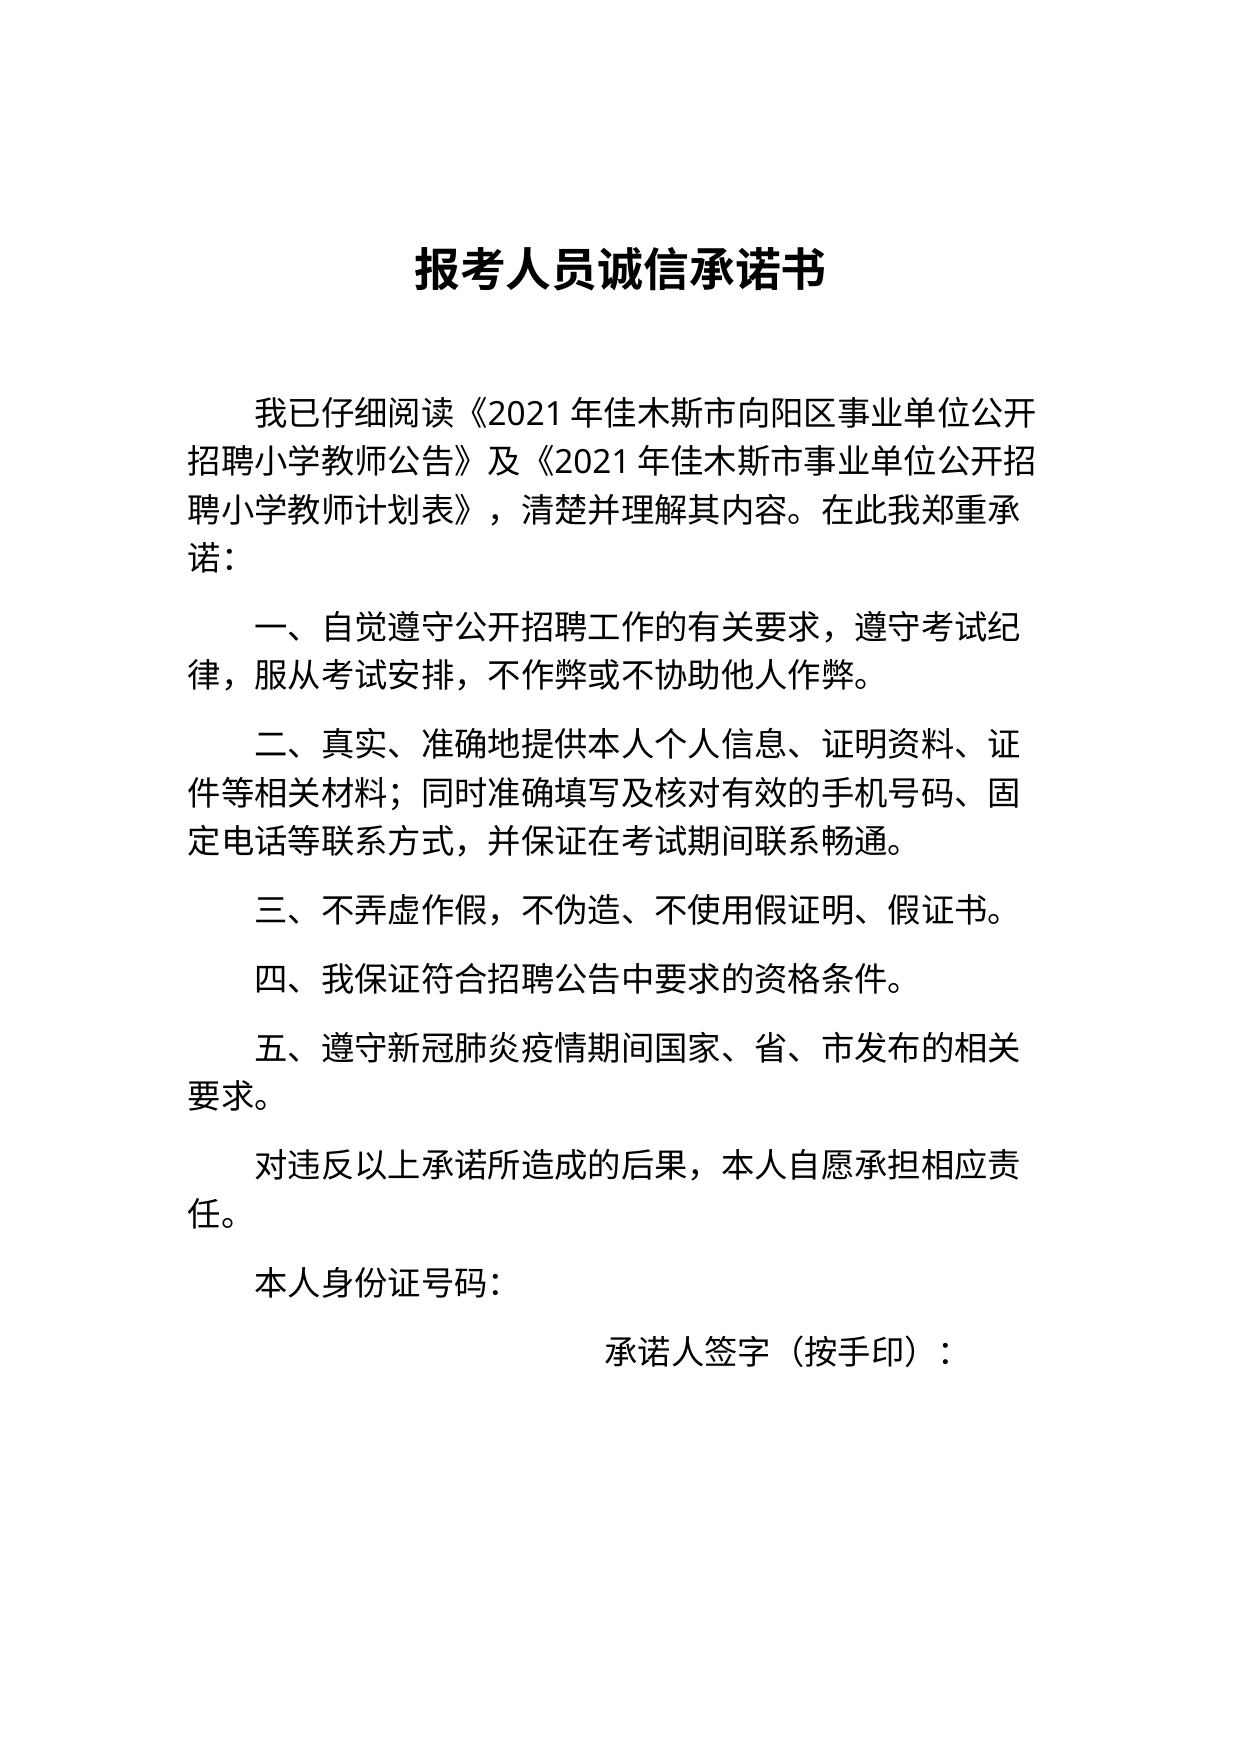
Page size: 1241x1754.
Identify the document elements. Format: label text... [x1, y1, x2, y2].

text 一、自觉遵守公开招聘工作的有关要求，遵守考试纪律，服从考试安排，不作弊或不协助他人作弊。 [187, 601, 1053, 697]
text 报考人员诚信承诺书 [187, 233, 1053, 299]
text 三、不弄虚作假，不伪造、不使用假证明、假证书。 [187, 884, 1053, 932]
text 四、我保证符合招聘公告中要求的资格条件。 [187, 953, 1053, 1001]
text 二、真实、准确地提供本人个人信息、证明资料、证件等相关材料；同时准确填写及核对有效的手机号码、固定电话等联系方式，并保证在考试期间联系畅通。 [187, 718, 1053, 863]
text 五、遵守新冠肺炎疫情期间国家、省、市发布的相关要求。 [187, 1022, 1053, 1118]
text 承诺人签字（按手印）： [187, 1325, 1053, 1374]
text 我已仔细阅读《2021年佳木斯市向阳区事业单位公开招聘小学教师公告》及《2021年佳木斯市事业单位公开招聘小学教师计划表》，清楚并理解其内容。在此我郑重承诺： [187, 387, 1053, 580]
text 本人身份证号码： [187, 1256, 1053, 1304]
text 对违反以上承诺所造成的后果，本人自愿承担相应责任。 [187, 1139, 1053, 1236]
